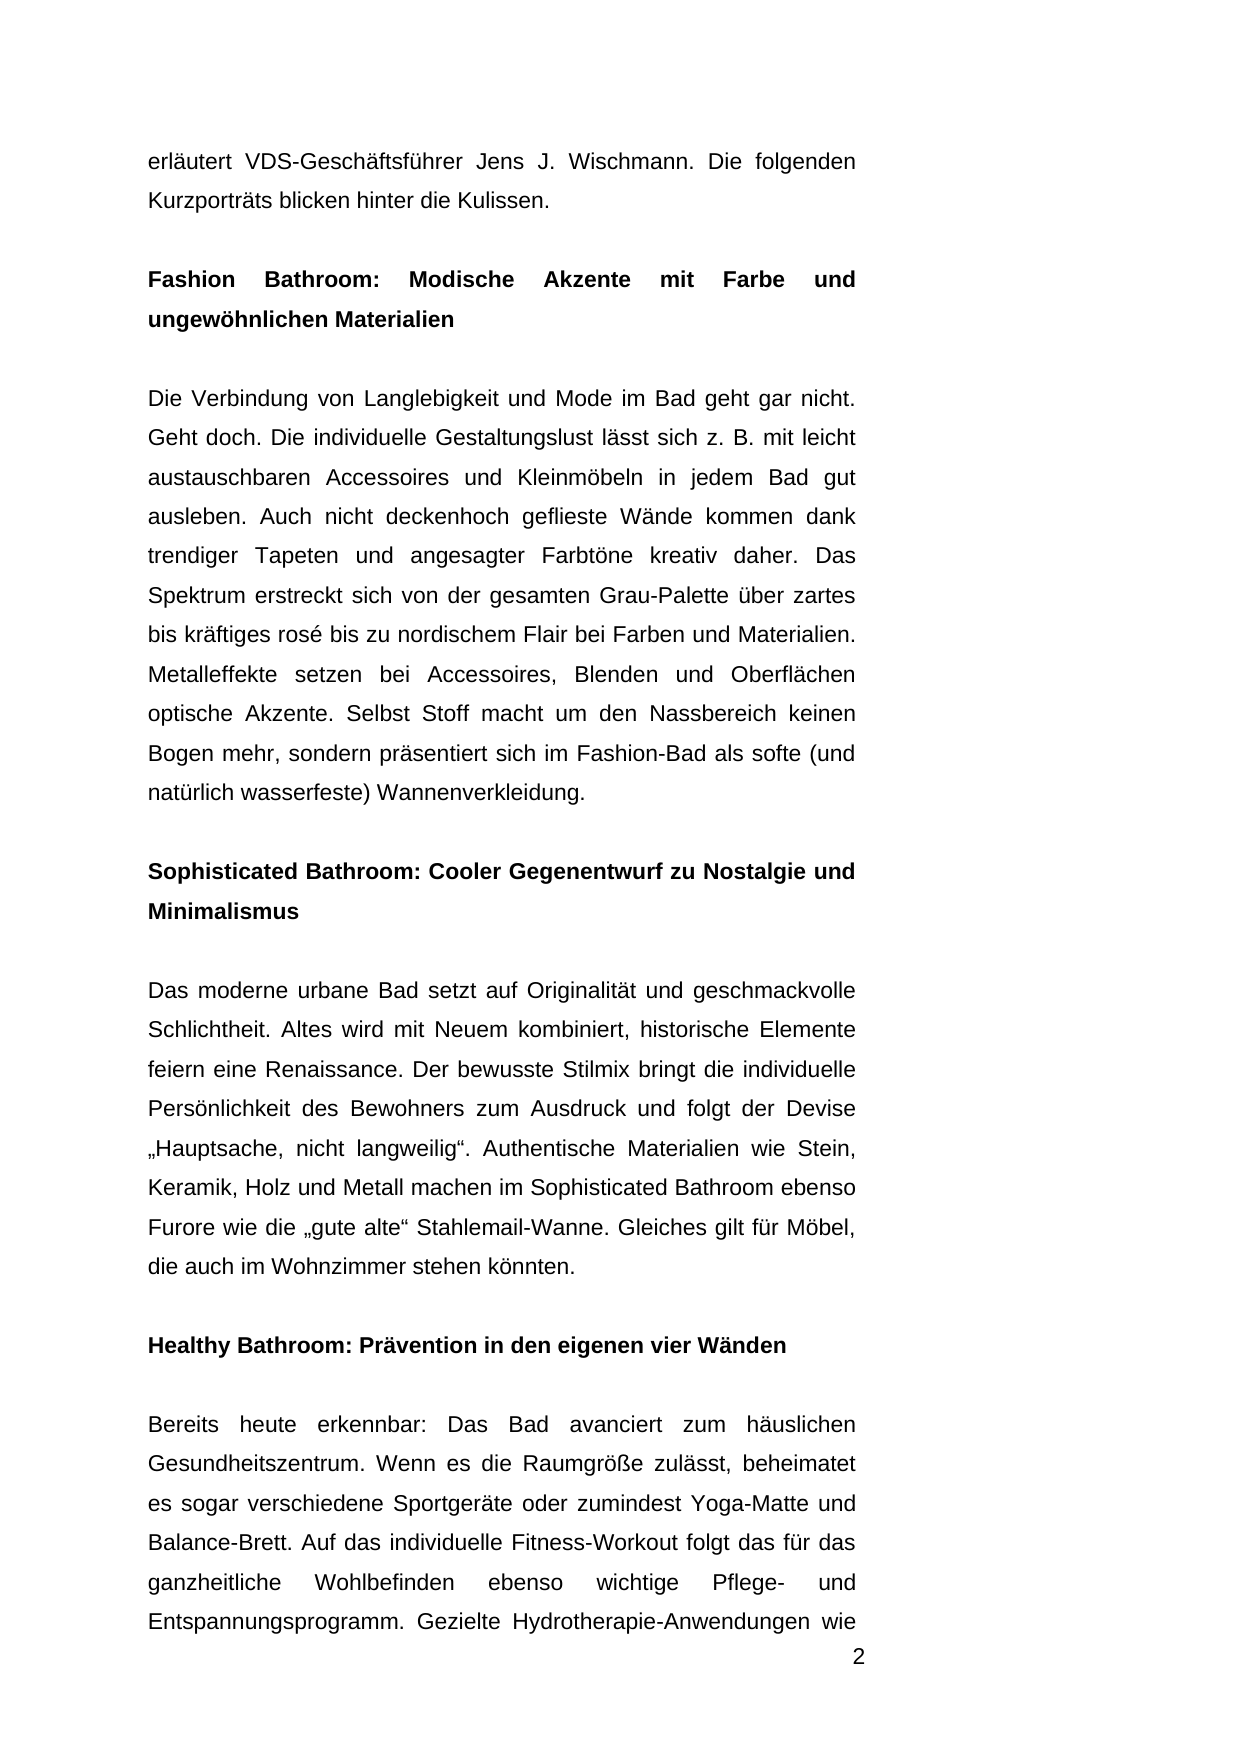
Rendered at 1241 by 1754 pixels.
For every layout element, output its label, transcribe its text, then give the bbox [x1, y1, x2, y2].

text Healthy Bathroom: Prävention in den eigenen vier Wänden [148, 1332, 856, 1358]
text Das moderne urbane Bad setzt auf Originalität und geschmackvolle Schlichtheit. Altes wird mit Neuem kombiniert, historische Elemente feiern eine Renaissance. Der bewusste Stilmix bringt die individuelle Persönlichkeit des Bewohners zum Ausdruck und folgt der Devise „Hauptsache, nicht langweilig“. Authentische Materialien wie Stein, Keramik, Holz und Metall machen im Sophisticated Bathroom ebenso Furore wie die „gute alte“ Stahlemail-Wanne. Gleiches gilt für Möbel, die auch im Wohnzimmer stehen könnten. [148, 977, 856, 1279]
text Die Verbindung von Langlebigkeit und Mode im Bad geht gar nicht. Geht doch. Die individuelle Gestaltungslust lässt sich z. B. mit leicht austauschbaren Accessoires und Kleinmöbeln in jedem Bad gut ausleben. Auch nicht deckenhoch geflieste Wände kommen dank trendiger Tapeten und angesagter Farbtöne kreativ daher. Das Spektrum erstreckt sich von der gesamten Grau-Palette über zartes bis kräftiges rosé bis zu nordischem Flair bei Farben und Materialien. Metalleffekte setzen bei Accessoires, Blenden und Oberflächen optische Akzente. Selbst Stoff macht um den Nassbereich keinen Bogen mehr, sondern präsentiert sich im Fashion-Bad als softe (und natürlich wasserfeste) Wannenverkleidung. [148, 384, 856, 806]
text Fashion Bathroom: Modische Akzente mit Farbe und ungewöhnlichen Materialien [148, 266, 856, 332]
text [148, 1411, 856, 1635]
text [148, 148, 856, 213]
text Sophisticated Bathroom: Cooler Gegenentwurf zu Nostalgie und Minimalismus [148, 858, 856, 924]
